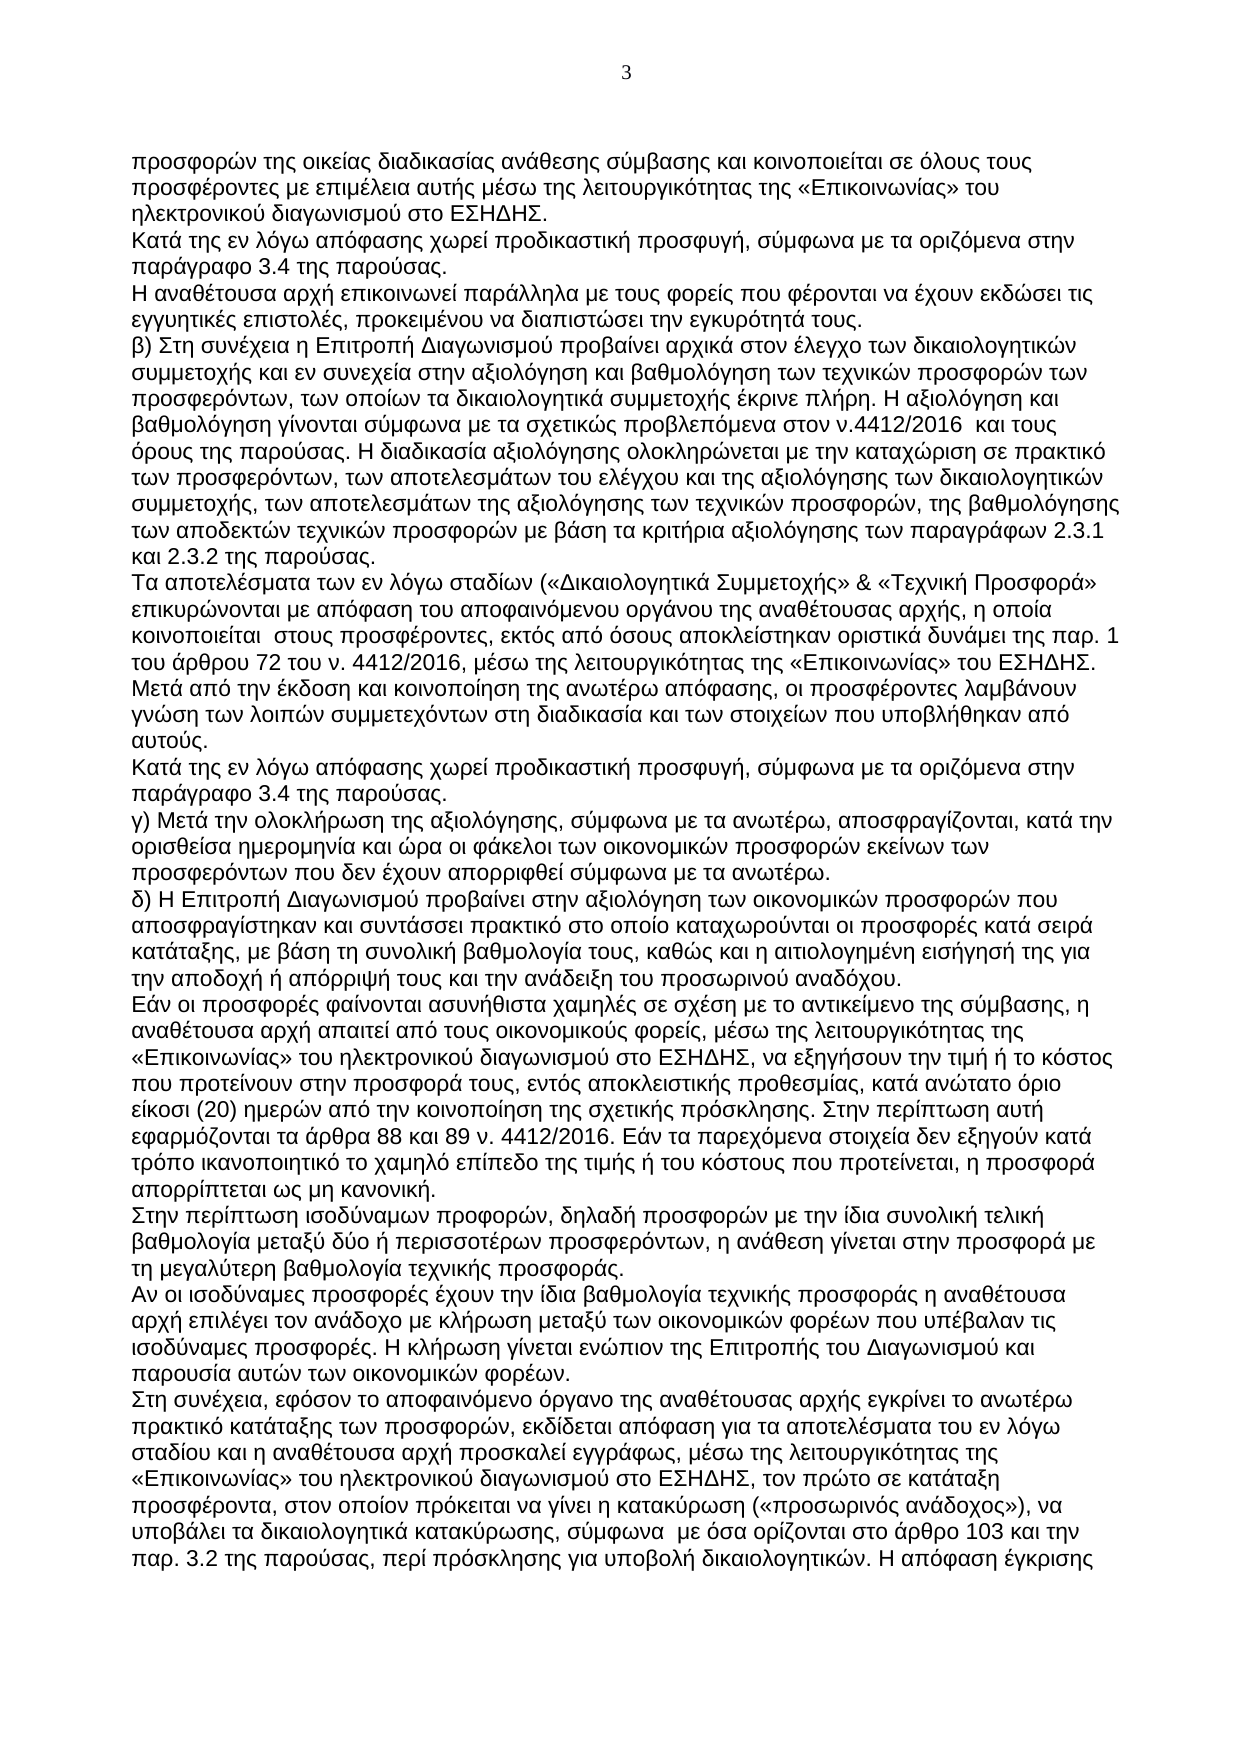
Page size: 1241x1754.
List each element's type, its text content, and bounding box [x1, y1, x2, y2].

text Τα αποτελέσματα των εν λόγω σταδίων («Δικαιολογητικά Συμμετοχής» & «Τεχνική Προσφορά» επικυρώνονται με απόφαση του αποφαινόμενου οργάνου της αναθέτουσας αρχής, η οποία κοινοποιείται στους προσφέροντες, εκτός από όσους αποκλείστηκαν οριστικά δυνάμει της παρ. 1 του άρθρου 72 του ν. 4412/2016, μέσω της λειτουργικότητας της «Επικοινωνίας» του ΕΣΗΔΗΣ. Μετά από την έκδοση και κοινοποίηση της ανωτέρω απόφασης, οι προσφέροντες λαμβάνουν γνώση των λοιπών συμμετεχόντων στη διαδικασία και των στοιχείων που υποβλήθηκαν από αυτούς. [131, 569, 1122, 754]
text Στην περίπτωση ισοδύναμων προφορών, δηλαδή προσφορών με την ίδια συνολική τελική βαθμολογία μεταξύ δύο ή περισσοτέρων προσφερόντων, η ανάθεση γίνεται στην προσφορά με τη μεγαλύτερη βαθμολογία τεχνικής προσφοράς. [131, 1202, 1122, 1281]
text δ) Η Επιτροπή Διαγωνισμού προβαίνει στην αξιολόγηση των οικονομικών προσφορών που αποσφραγίστηκαν και συντάσσει πρακτικό στο οποίο καταχωρούνται οι προσφορές κατά σειρά κατάταξης, με βάση τη συνολική βαθμολογία τους, καθώς και η αιτιολογημένη εισήγησή της για την αποδοχή ή απόρριψή τους και την ανάδειξη του προσωρινού αναδόχου. [131, 886, 1122, 991]
text γ) Μετά την ολοκλήρωση της αξιολόγησης, σύμφωνα με τα ανωτέρω, αποσφραγίζονται, κατά την ορισθείσα ημερομηνία και ώρα οι φάκελοι των οικονομικών προσφορών εκείνων των προσφερόντων που δεν έχουν απορριφθεί σύμφωνα με τα ανωτέρω. [131, 807, 1122, 886]
text Κατά της εν λόγω απόφασης χωρεί προδικαστική προσφυγή, σύμφωνα με τα οριζόμενα στην παράγραφο 3.4 της παρούσας. [131, 754, 1122, 807]
text Η αναθέτουσα αρχή επικοινωνεί παράλληλα με τους φορείς που φέρονται να έχουν εκδώσει τις εγγυητικές επιστολές, προκειμένου να διαπιστώσει την εγκυρότητά τους. [131, 279, 1122, 332]
text Αν οι ισοδύναμες προσφορές έχουν την ίδια βαθμολογία τεχνικής προσφοράς η αναθέτουσα αρχή επιλέγει τον ανάδοχο με κλήρωση μεταξύ των οικονομικών φορέων που υπέβαλαν τις ισοδύναμες προσφορές. Η κλήρωση γίνεται ενώπιον της Επιτροπής του Διαγωνισμού και παρουσία αυτών των οικονομικών φορέων. [131, 1281, 1122, 1386]
text Εάν οι προσφορές φαίνονται ασυνήθιστα χαμηλές σε σχέση με το αντικείμενο της σύμβασης, η αναθέτουσα αρχή απαιτεί από τους οικονομικούς φορείς, μέσω της λειτουργικότητας της «Επικοινωνίας» του ηλεκτρονικού διαγωνισμού στο ΕΣΗΔΗΣ, να εξηγήσουν την τιμή ή το κόστος που προτείνουν στην προσφορά τους, εντός αποκλειστικής προθεσμίας, κατά ανώτατο όριο είκοσι (20) ημερών από την κοινοποίηση της σχετικής πρόσκλησης. Στην περίπτωση αυτή εφαρμόζονται τα άρθρα 88 και 89 ν. 4412/2016. Εάν τα παρεχόμενα στοιχεία δεν εξηγούν κατά τρόπο ικανοποιητικό το χαμηλό επίπεδο της τιμής ή του κόστους που προτείνεται, η προσφορά απορρίπτεται ως μη κανονική. [131, 991, 1122, 1202]
text Κατά της εν λόγω απόφασης χωρεί προδικαστική προσφυγή, σύμφωνα με τα οριζόμενα στην παράγραφο 3.4 της παρούσας. [131, 227, 1122, 279]
text β) Στη συνέχεια η Επιτροπή Διαγωνισμού προβαίνει αρχικά στον έλεγχο των δικαιολογητικών συμμετοχής και εν συνεχεία στην αξιολόγηση και βαθμολόγηση των τεχνικών προσφορών των προσφερόντων, των οποίων τα δικαιολογητικά συμμετοχής έκρινε πλήρη. Η αξιολόγηση και βαθμολόγηση γίνονται σύμφωνα με τα σχετικώς προβλεπόμενα στον ν.4412/2016 και τους όρους της παρούσας. Η διαδικασία αξιολόγησης ολοκληρώνεται με την καταχώριση σε πρακτικό των προσφερόντων, των αποτελεσμάτων του ελέγχου και της αξιολόγησης των δικαιολογητικών συμμετοχής, των αποτελεσμάτων της αξιολόγησης των τεχνικών προσφορών, της βαθμολόγησης των αποδεκτών τεχνικών προσφορών με βάση τα κριτήρια αξιολόγησης των παραγράφων 2.3.1 και 2.3.2 της παρούσας. [131, 332, 1122, 569]
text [131, 148, 1122, 227]
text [131, 1386, 1122, 1571]
